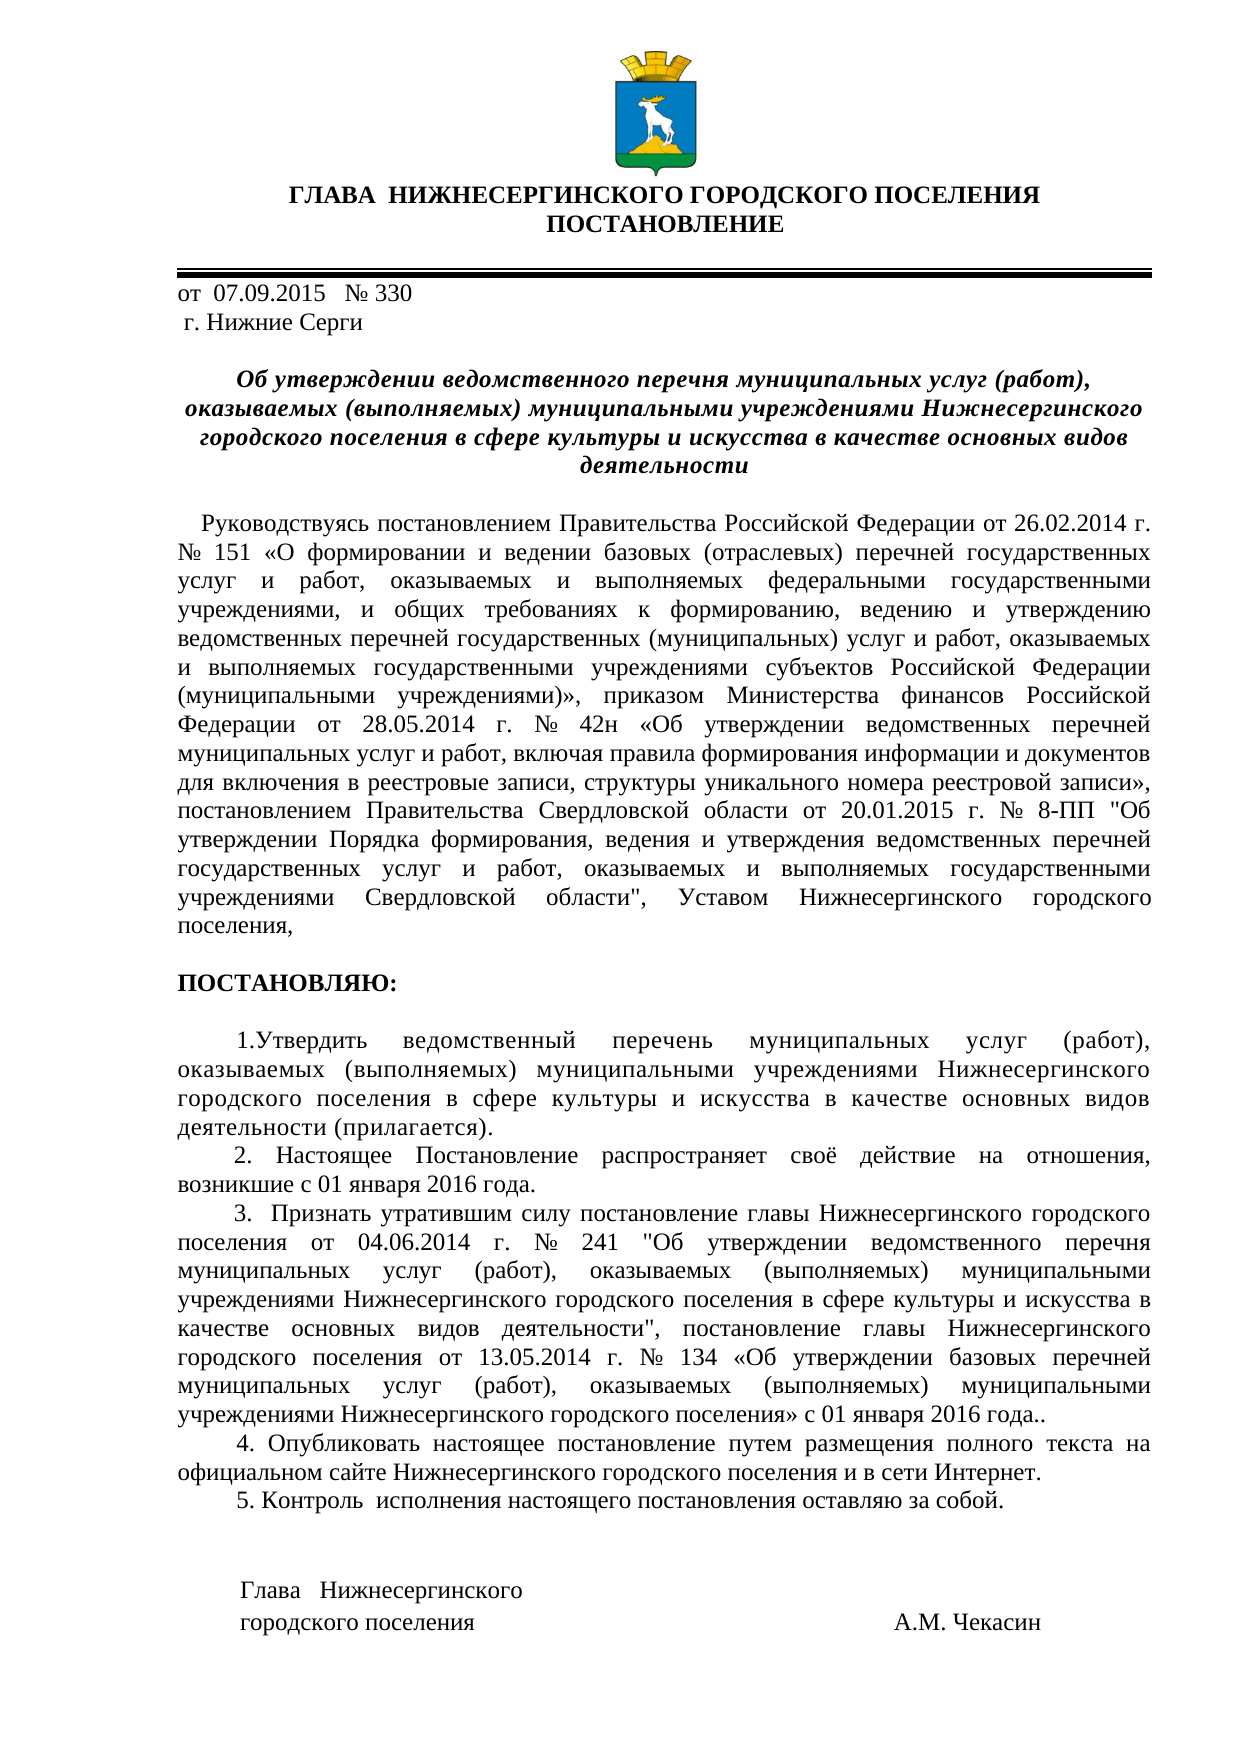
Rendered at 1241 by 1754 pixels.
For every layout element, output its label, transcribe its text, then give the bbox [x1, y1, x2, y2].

text Глава Нижнесергинского [177, 1575, 1152, 1604]
text Руководствуясь постановлением Правительства Российской Федерации от 26.02.2014 г. № 151 «О формировании и ведении базовых (отраслевых) перечней государственных услуг и работ, оказываемых и выполняемых федеральными государственными учреждениями, и общих требованиях к формированию, ведению и утверждению ведомственных перечней государственных (муниципальных) услуг и работ, оказываемых и выполняемых государственными учреждениями субъектов Российской Федерации (муниципальными учреждениями)», приказом Министерства финансов Российской Федерации от 28.05.2014 г. № 42н «Об утверждении ведомственных перечней муниципальных услуг и работ, включая правила формирования информации и документов для включения в реестровые записи, структуры уникального номера реестровой записи», постановлением Правительства Свердловской области от 20.01.2015 г. № 8-ПП "Об утверждении Порядка формирования, ведения и утверждения ведомственных перечней государственных услуг и работ, оказываемых и выполняемых государственными учреждениями Свердловской области", Уставом Нижнесергинского городского поселения, [177, 508, 1152, 939]
text ГЛАВА НИЖНЕСЕРГИНСКОГО ГОРОДСКОГО ПОСЕЛЕНИЯ [177, 180, 1152, 209]
text г. Нижние Серги [177, 307, 1152, 335]
text от 07.09.2015 № 330 [177, 278, 1152, 307]
text ПОСТАНОВЛЕНИЕ [177, 209, 1152, 238]
text ПОСТАНОВЛЯЮ: [177, 968, 1152, 997]
text 4. Опубликовать настоящее постановление путем размещения полного текста на официальном сайте Нижнесергинского городского поселения и в сети Интернет. [177, 1428, 1152, 1485]
text городского поселения А.М. Чекасин [177, 1607, 1152, 1636]
text 5. Контроль исполнения настоящего постановления оставляю за собой. [177, 1485, 1152, 1514]
text 3. Признать утратившим силу постановление главы Нижнесергинского городского поселения от 04.06.2014 г. № 241 "Об утверждении ведомственного перечня муниципальных услуг (работ), оказываемых (выполняемых) муниципальными учреждениями Нижнесергинского городского поселения в сфере культуры и искусства в качестве основных видов деятельности", постановление главы Нижнесергинского городского поселения от 13.05.2014 г. № 134 «Об утверждении базовых перечней муниципальных услуг (работ), оказываемых (выполняемых) муниципальными учреждениями Нижнесергинского городского поселения» с 01 января 2016 года.. [177, 1198, 1152, 1428]
text Об утверждении ведомственного перечня муниципальных услуг (работ), оказываемых (выполняемых) муниципальными учреждениями Нижнесергинского городского поселения в сфере культуры и искусства в качестве основных видов деятельности [177, 364, 1152, 479]
text 2. Настоящее Постановление распространяет своё действие на отношения, возникшие с 01 января 2016 года. [177, 1140, 1152, 1198]
text 1.Утвердить ведомственный перечень муниципальных услуг (работ), оказываемых (выполняемых) муниципальными учреждениями Нижнесергинского городского поселения в сфере культуры и искусства в качестве основных видов деятельности (прилагается). [177, 1025, 1152, 1140]
picture [603, 51, 708, 181]
